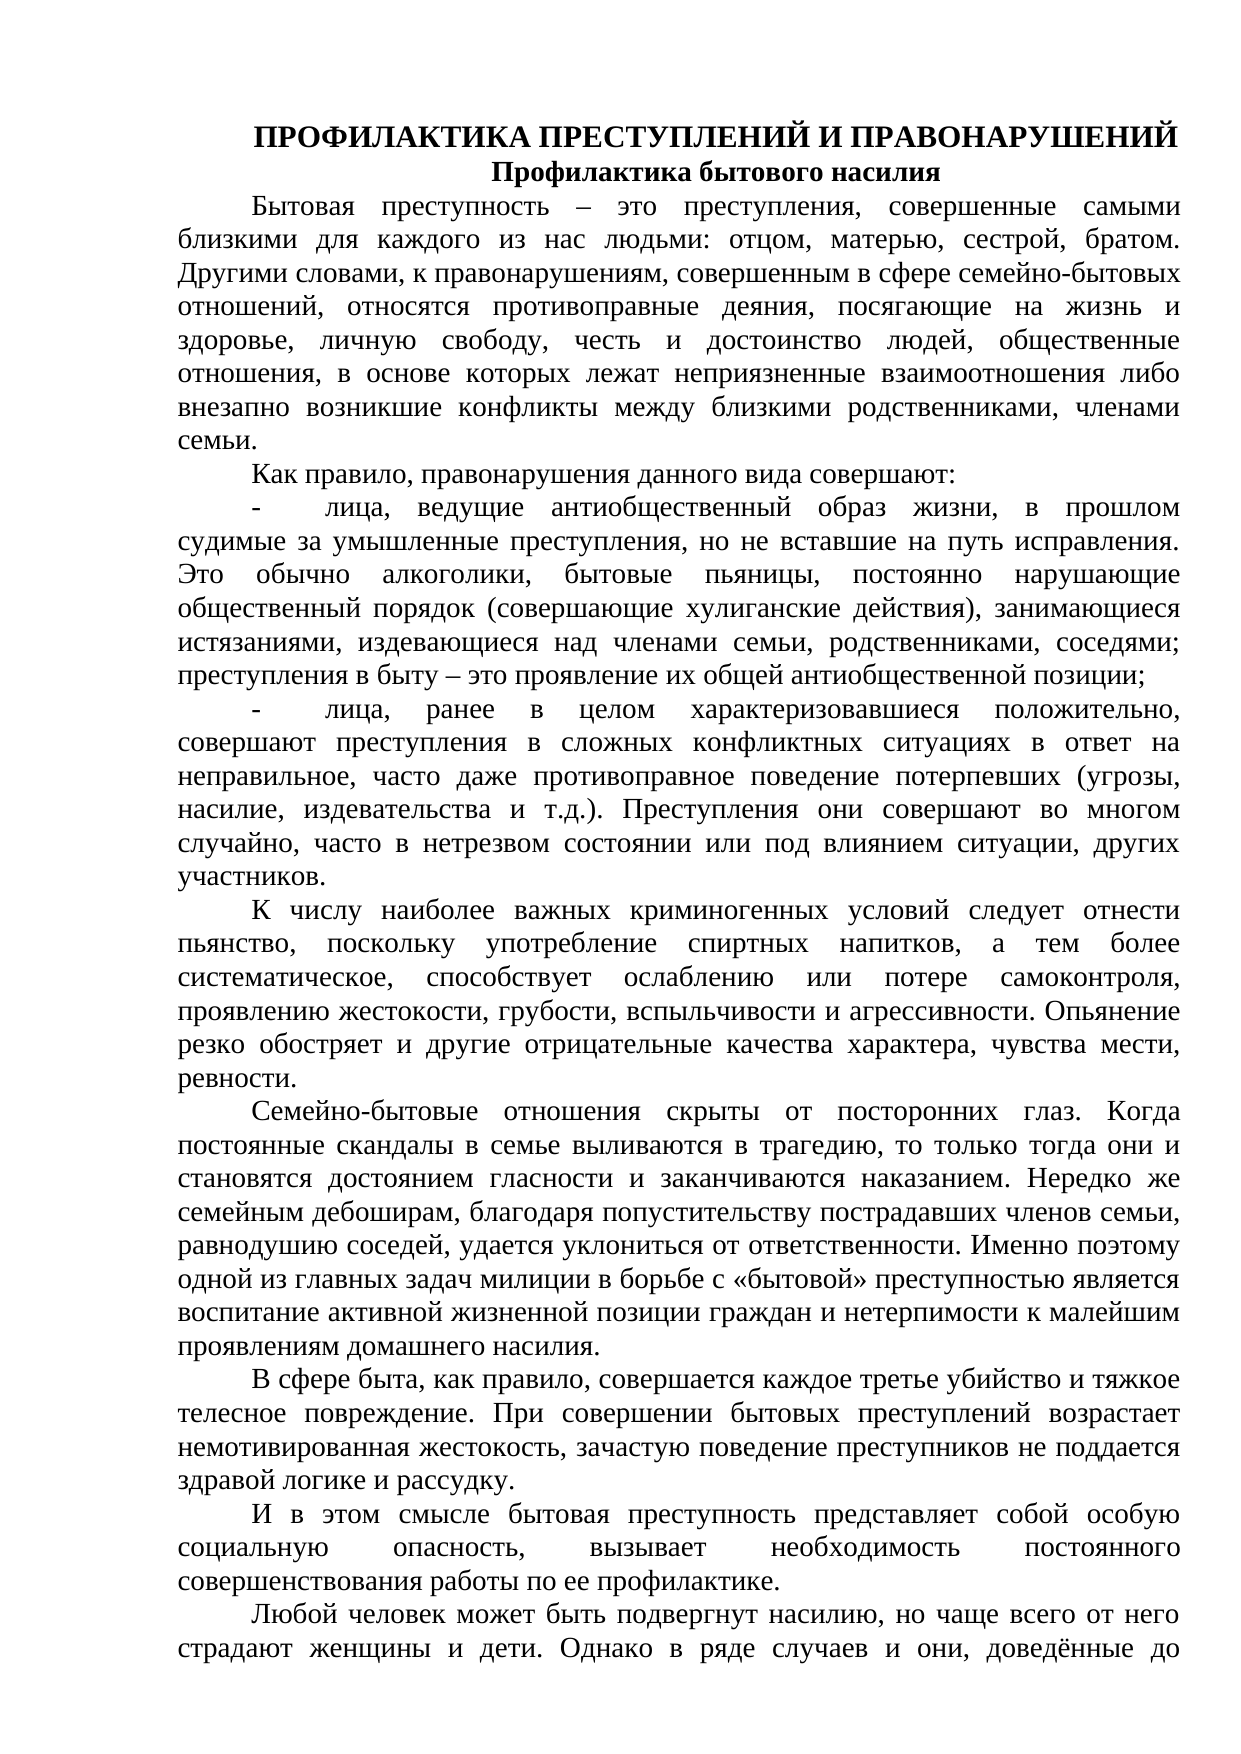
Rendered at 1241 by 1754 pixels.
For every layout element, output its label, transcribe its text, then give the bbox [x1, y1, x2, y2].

text Профилактика бытового насилия [177, 154, 1181, 188]
text И в этом смысле бытовая преступность представляет собой особую социальную опасность, вызывает необходимость постоянного совершенствования работы по ее профилактике. [177, 1496, 1181, 1596]
text К числу наиболее важных криминогенных условий следует отнести пьянство, поскольку употребление спиртных напитков, а тем более систематическое, способствует ослаблению или потере самоконтроля, проявлению жестокости, грубости, вспыльчивости и агрессивности. Опьянение резко обостряет и другие отрицательные качества характера, чувства мести, ревности. [177, 892, 1181, 1093]
text В сфере быта, как правило, совершается каждое третье убийство и тяжкое телесное повреждение. При совершении бытовых преступлений возрастает немотивированная жестокость, зачастую поведение преступников не поддается здравой логике и рассудку. [177, 1362, 1181, 1496]
text - лица, ведущие антиобщественный образ жизни, в прошлом судимые за умышленные преступления, но не вставшие на путь исправления. Это обычно алкоголики, бытовые пьяницы, постоянно нарушающие общественный порядок (совершающие хулиганские действия), занимающиеся истязаниями, издевающиеся над членами семьи, родственниками, соседями; преступления в быту – это проявление их общей антиобщественной позиции; [177, 489, 1181, 691]
text Семейно-бытовые отношения скрыты от посторонних глаз. Когда постоянные скандалы в семье выливаются в трагедию, то только тогда они и становятся достоянием гласности и заканчиваются наказанием. Нередко же семейным дебоширам, благодаря попустительству пострадавших членов семьи, равнодушию соседей, удается уклониться от ответственности. Именно поэтому одной из главных задач милиции в борьбе с «бытовой» преступностью является воспитание активной жизненной позиции граждан и нетерпимости к малейшим проявлениям домашнего насилия. [177, 1093, 1181, 1362]
text - лица, ранее в целом характеризовавшиеся положительно, совершают преступления в сложных конфликтных ситуациях в ответ на неправильное, часто даже противоправное поведение потерпевших (угрозы, насилие, издевательства и т.д.). Преступления они совершают во многом случайно, часто в нетрезвом состоянии или под влиянием ситуации, других участников. [177, 691, 1181, 892]
text ПРОФИЛАКТИКА ПРЕСТУПЛЕНИЙ И ПРАВОНАРУШЕНИЙ [177, 118, 1181, 154]
text Как правило, правонарушения данного вида совершают: [177, 456, 1181, 489]
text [177, 1596, 1181, 1663]
text Бытовая преступность – это преступления, совершенные самыми близкими для каждого из нас людьми: отцом, матерью, сестрой, братом. Другими словами, к правонарушениям, совершенным в сфере семейно-бытовых отношений, относятся противоправные деяния, посягающие на жизнь и здоровье, личную свободу, честь и достоинство людей, общественные отношения, в основе которых лежат неприязненные взаимоотношения либо внезапно возникшие конфликты между близкими родственниками, членами семьи. [177, 188, 1181, 456]
